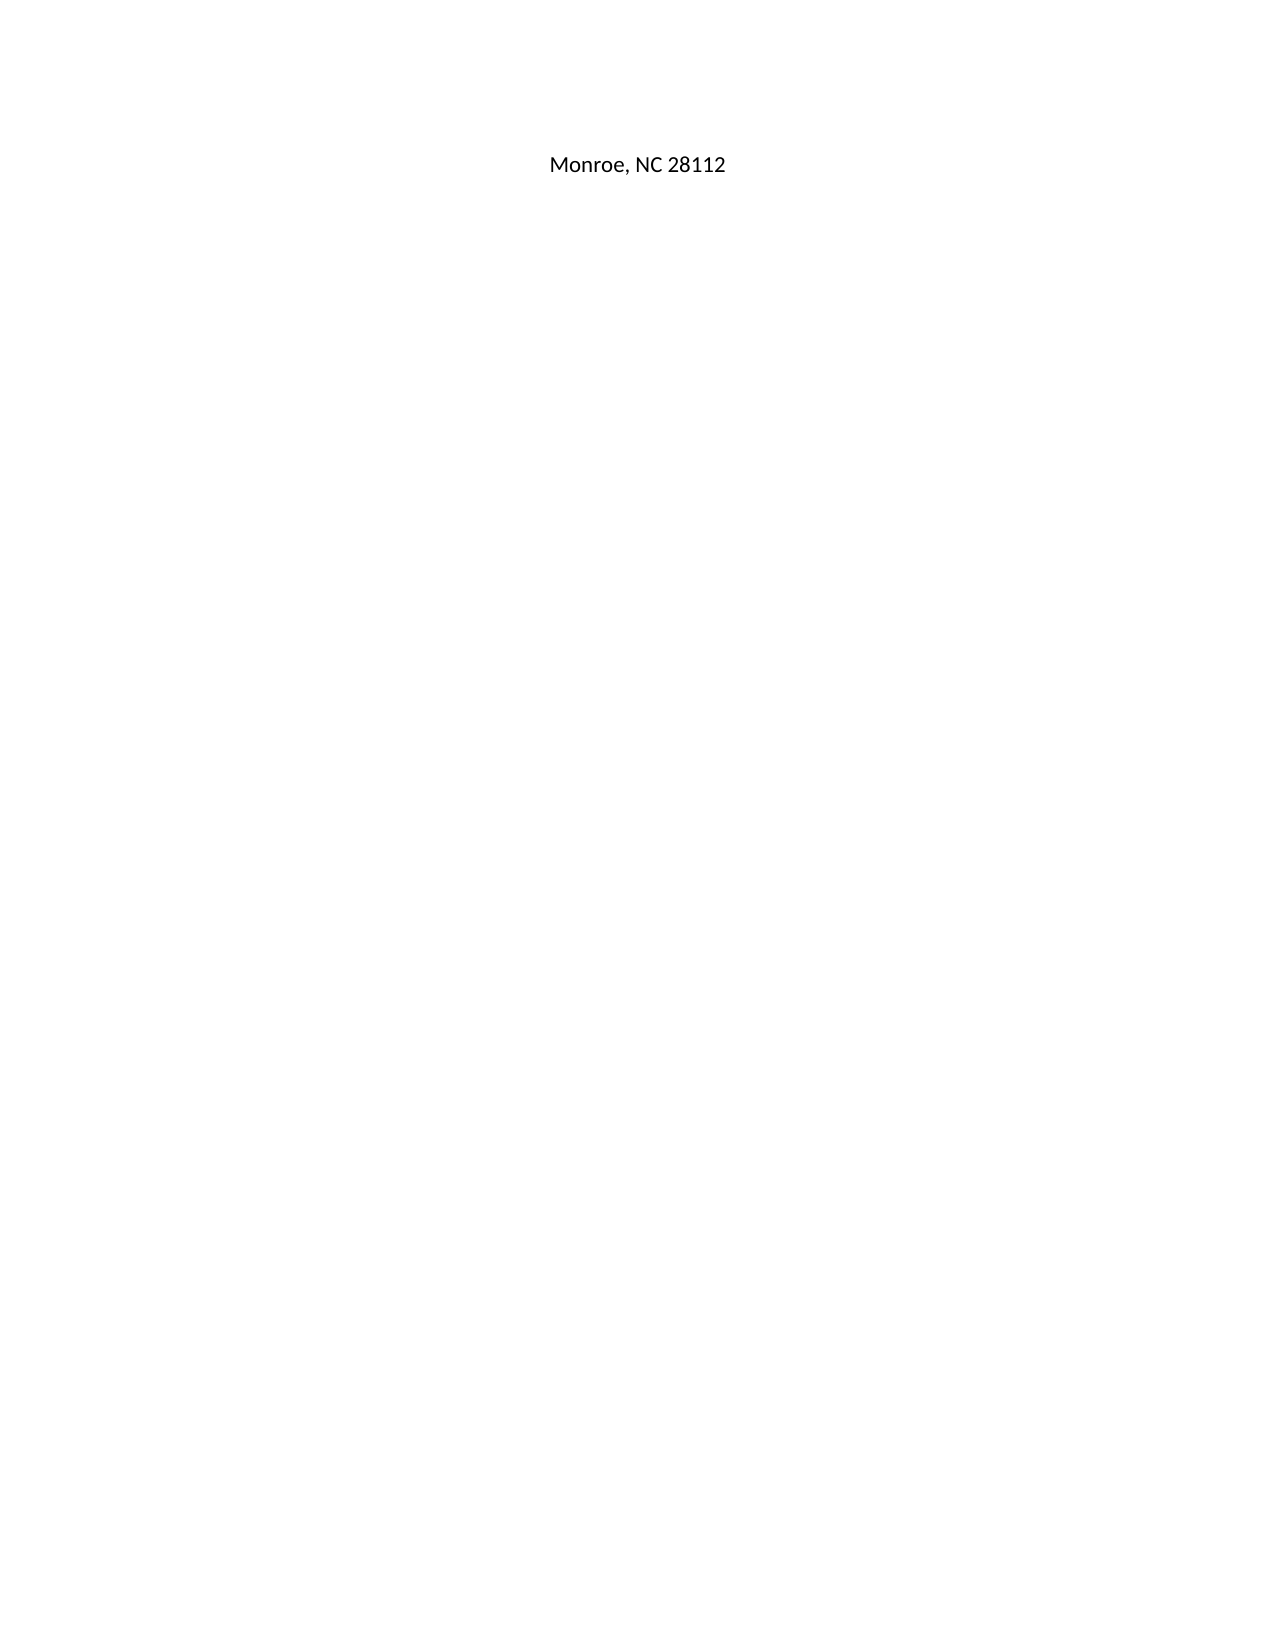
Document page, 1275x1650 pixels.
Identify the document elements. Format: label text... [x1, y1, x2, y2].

text Monroe, NC 28112 [150, 150, 1125, 178]
